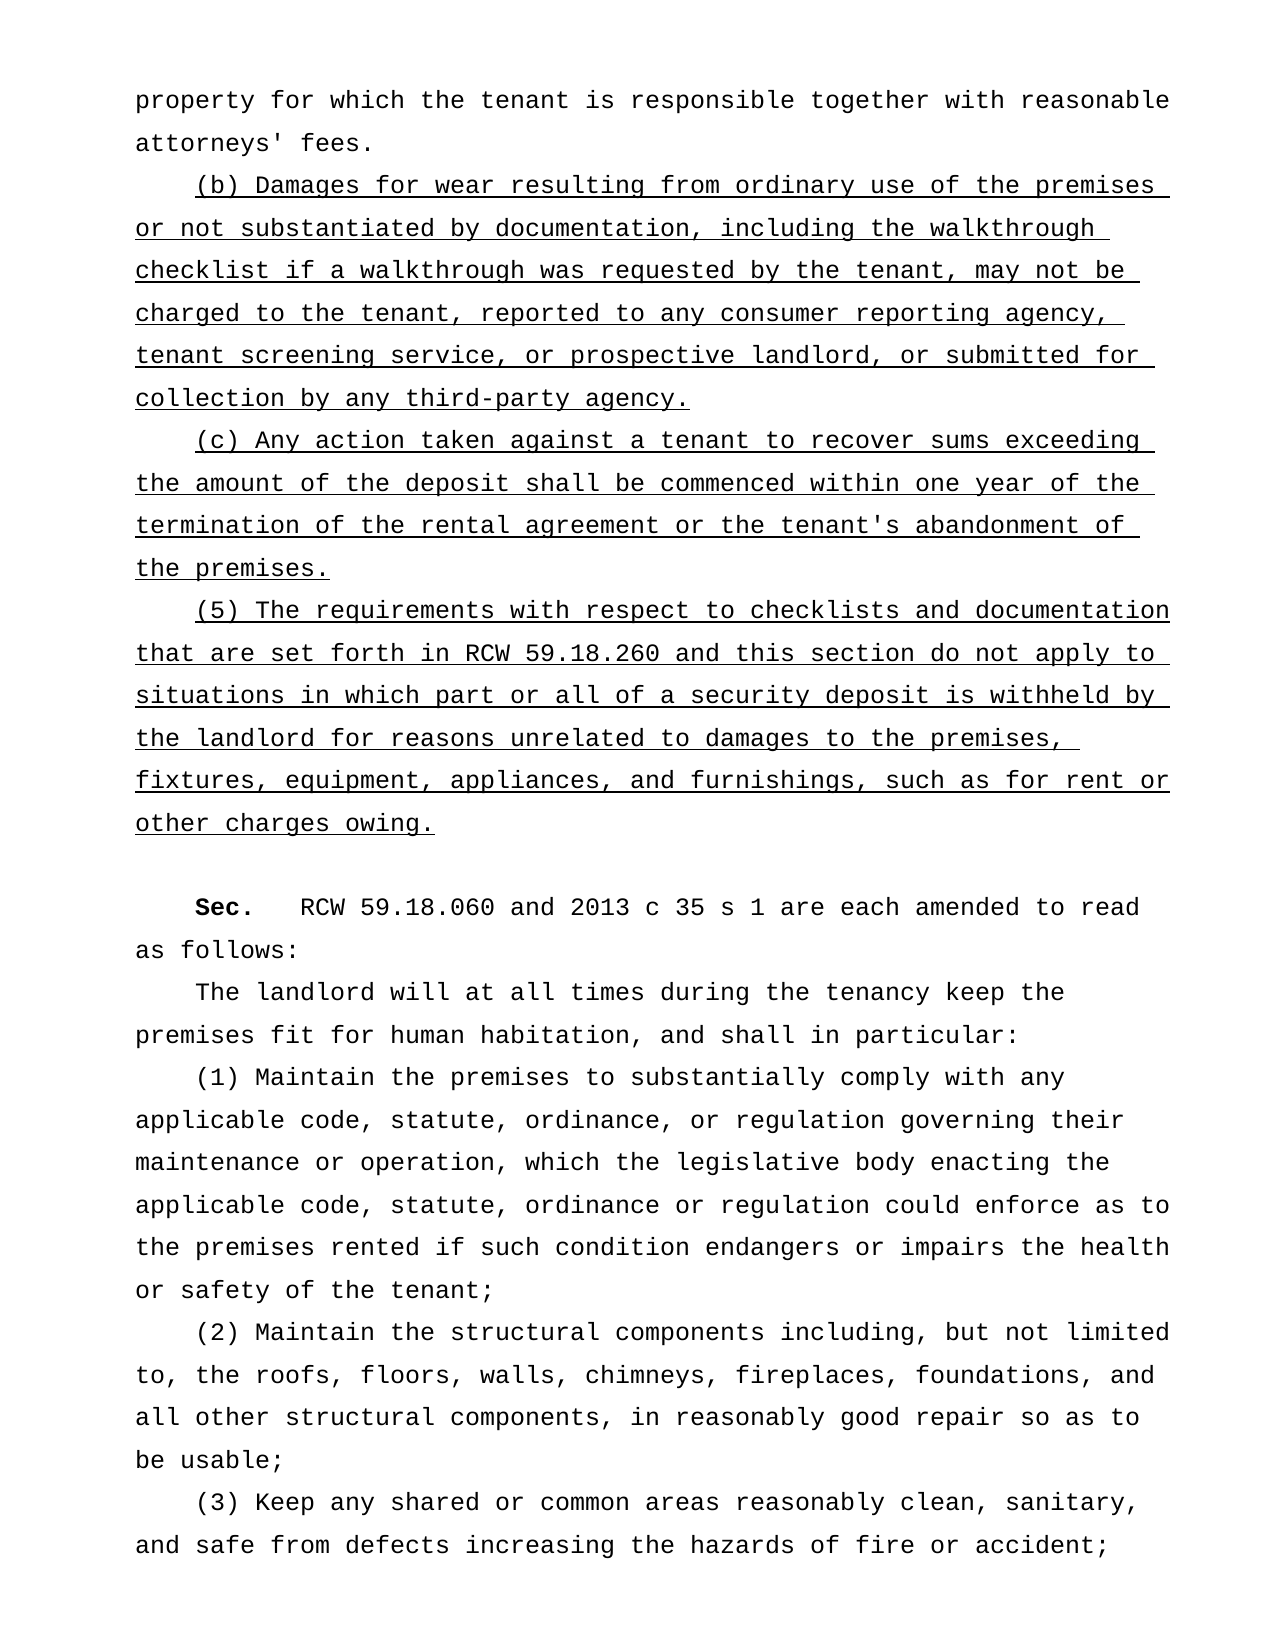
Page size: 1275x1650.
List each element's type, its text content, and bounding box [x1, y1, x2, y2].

text (c) Any action taken against a tenant to recover sums exceeding the amount of the deposit shall be commenced within one year of the termination of the rental agreement or the tenant's abandonment of the premises. [135, 415, 1170, 585]
text (5) The requirements with respect to checklists and documentation that are set forth in RCW 59.18.260 and this section do not apply to situations in which part or all of a security deposit is withheld by the landlord for reasons unrelated to damages to the premises, fixtures, equipment, appliances, and furnishings, such as for rent or other charges owing. [135, 793, 1170, 840]
text (1) Maintain the premises to substantially comply with any applicable code, statute, ordinance, or regulation governing their maintenance or operation, which the legislative body enacting the applicable code, statute, ordinance or regulation could enforce as to the premises rented if such condition endangers or impairs the health or safety of the tenant; [135, 1052, 1170, 1307]
text (3) Keep any shared or common areas reasonably clean, sanitary, and safe from defects increasing the hazards of fire or accident; [135, 1477, 1170, 1562]
text (5) The requirements with respect to checklists and documentation that are set forth in RCW 59.18.260 and this section do not apply to situations in which part or all of a security deposit is withheld by the landlord for reasons unrelated to damages to the premises, fixtures, equipment, appliances, and furnishings, such as for rent or other charges owing. [135, 585, 1170, 664]
text (b) Damages for wear resulting from ordinary use of the premises or not substantiated by documentation, including the walkthrough checklist if a walkthrough was requested by the tenant, may not be charged to the tenant, reported to any consumer reporting agency, tenant screening service, or prospective landlord, or submitted for collection by any third-party agency. [135, 160, 1170, 415]
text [135, 75, 1170, 160]
text Sec. RCW 59.18.060 and 2013 c 35 s 1 are each amended to read as follows: [135, 882, 1170, 967]
text (5) The requirements with respect to checklists and documentation that are set forth in RCW 59.18.260 and this section do not apply to situations in which part or all of a security deposit is withheld by the landlord for reasons unrelated to damages to the premises, fixtures, equipment, appliances, and furnishings, such as for rent or other charges owing. [135, 708, 1170, 791]
text The landlord will at all times during the tenancy keep the premises fit for human habitation, and shall in particular: [135, 967, 1170, 1052]
text (5) The requirements with respect to checklists and documentation that are set forth in RCW 59.18.260 and this section do not apply to situations in which part or all of a security deposit is withheld by the landlord for reasons unrelated to damages to the premises, fixtures, equipment, appliances, and furnishings, such as for rent or other charges owing. [135, 665, 1170, 706]
text (2) Maintain the structural components including, but not limited to, the roofs, floors, walls, chimneys, fireplaces, foundations, and all other structural components, in reasonably good repair so as to be usable; [135, 1307, 1170, 1477]
